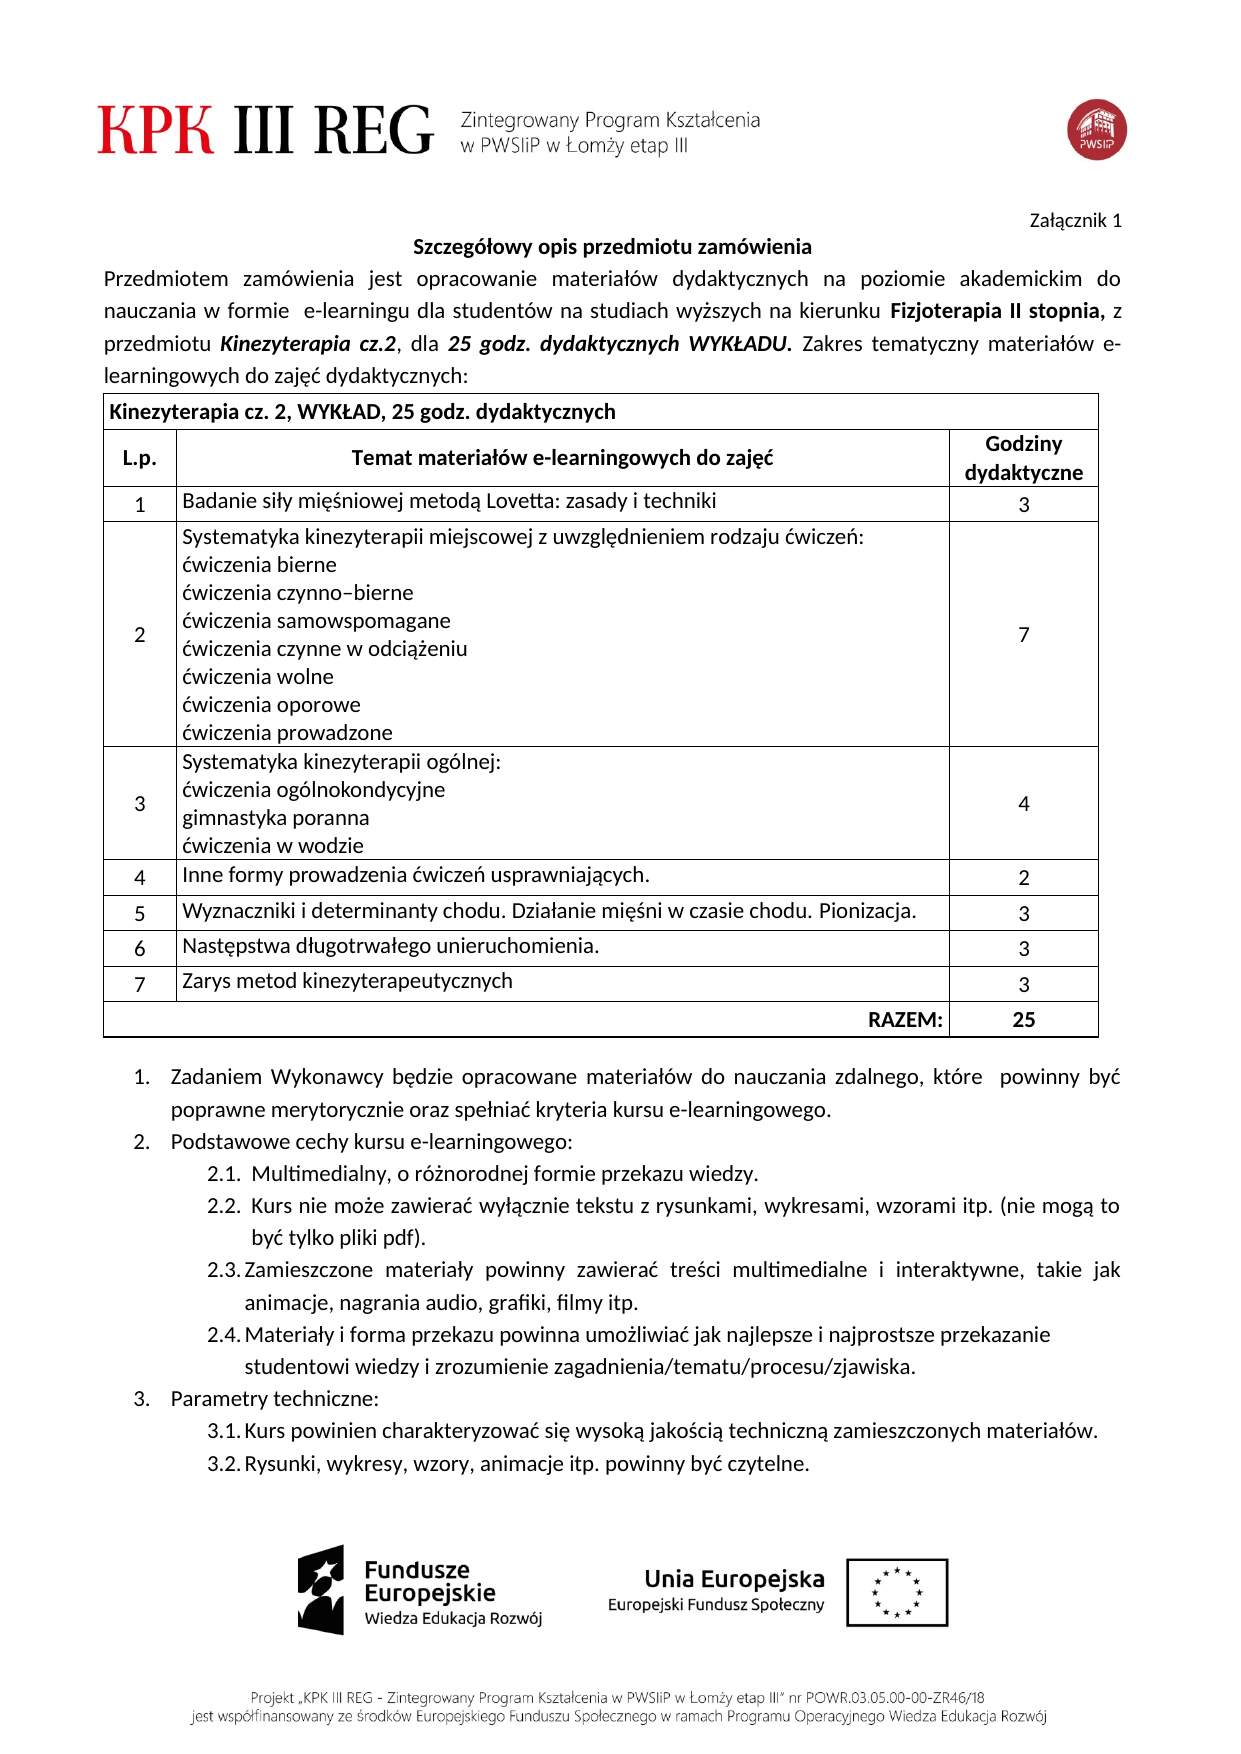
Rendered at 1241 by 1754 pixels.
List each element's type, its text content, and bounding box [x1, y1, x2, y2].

text Szczegółowy opis przedmiotu zamówienia [103, 232, 1122, 260]
list Parametry techniczne: [133, 1384, 1122, 1412]
table_cell 3 [104, 747, 176, 859]
table_cell Systematyka kinezyterapii miejscowej z uwzględnieniem rodzaju ćwiczeń: ćwiczenia bierne ćwiczenia czynno–bierne ćwiczenia samowspomagane ćwiczenia czynne w odciążeniu ćwiczenia wolne ćwiczenia oporowe ćwiczenia prowadzone [177, 522, 949, 746]
list Rysunki, wykresy, wzory, animacje itp. powinny być czytelne. [207, 1449, 1122, 1477]
table_header Kinezyterapia cz. 2, WYKŁAD, 25 godz. dydaktycznych [104, 394, 1098, 428]
table_cell 7 [950, 522, 1098, 746]
table_cell 3 [950, 931, 1098, 966]
table_cell RAZEM: [104, 1002, 949, 1036]
table_cell 7 [104, 967, 176, 1001]
list Multimedialny, o różnorodnej formie przekazu wiedzy. [207, 1159, 1122, 1187]
table_cell 3 [950, 967, 1098, 1001]
text Przedmiotem zamówienia jest opracowanie materiałów dydaktycznych na poziomie akademickim do nauczania w formie e-learningu dla studentów na studiach wyższych na kierunku Fizjoterapia II stopnia, z przedmiotu Kinezyterapia cz.2, dla 25 godz. dydaktycznych WYKŁADU. Zakres tematyczny materiałów e-learningowych do zajęć dydaktycznych: [103, 264, 1122, 389]
text Załącznik 1 [103, 207, 1122, 232]
list Kurs nie może zawierać wyłącznie tekstu z rysunkami, wykresami, wzorami itp. (nie mogą to być tylko pliki pdf). [207, 1191, 1122, 1251]
picture [2, 96, 1234, 163]
table_cell 3 [950, 487, 1098, 521]
table_cell Badanie siły mięśniowej metodą Lovetta: zasady i techniki [177, 487, 949, 521]
list Materiały i forma przekazu powinna umożliwiać jak najlepsze i najprostsze przekazanie studentowi wiedzy i zrozumienie zagadnienia/tematu/procesu/zjawiska. [207, 1320, 1122, 1380]
table_cell 6 [104, 931, 176, 966]
table_cell Systematyka kinezyterapii ogólnej: ćwiczenia ogólnokondycyjne gimnastyka poranna ćwiczenia w wodzie [177, 747, 949, 859]
table_cell Zarys metod kinezyterapeutycznych [177, 967, 949, 1001]
list Zamieszczone materiały powinny zawierać treści multimedialne i interaktywne, takie jak animacje, nagrania audio, grafiki, filmy itp. [207, 1256, 1122, 1316]
picture [12, 1520, 1223, 1754]
table_cell 4 [104, 860, 176, 895]
table_cell 2 [950, 860, 1098, 895]
table_cell Temat materiałów e-learningowych do zajęć [177, 430, 949, 486]
list Kurs powinien charakteryzować się wysoką jakością techniczną zamieszczonych materiałów. [207, 1417, 1122, 1444]
table_cell Inne formy prowadzenia ćwiczeń usprawniających. [177, 860, 949, 895]
table_cell 25 [950, 1002, 1098, 1036]
table_cell 2 [104, 522, 176, 746]
table_cell 3 [950, 896, 1098, 930]
table_cell L.p. [104, 430, 176, 486]
list Podstawowe cechy kursu e-learningowego: [133, 1127, 1122, 1155]
table_cell 5 [104, 896, 176, 930]
table_cell Wyznaczniki i determinanty chodu. Działanie mięśni w czasie chodu. Pionizacja. [177, 896, 949, 930]
table_cell 1 [104, 487, 176, 521]
table_cell Następstwa długotrwałego unieruchomienia. [177, 931, 949, 966]
table_cell Godziny dydaktyczne [950, 430, 1098, 486]
list Zadaniem Wykonawcy będzie opracowane materiałów do nauczania zdalnego, które powinny być poprawne merytorycznie oraz spełniać kryteria kursu e-learningowego. [133, 1062, 1122, 1123]
table_cell 4 [950, 747, 1098, 859]
